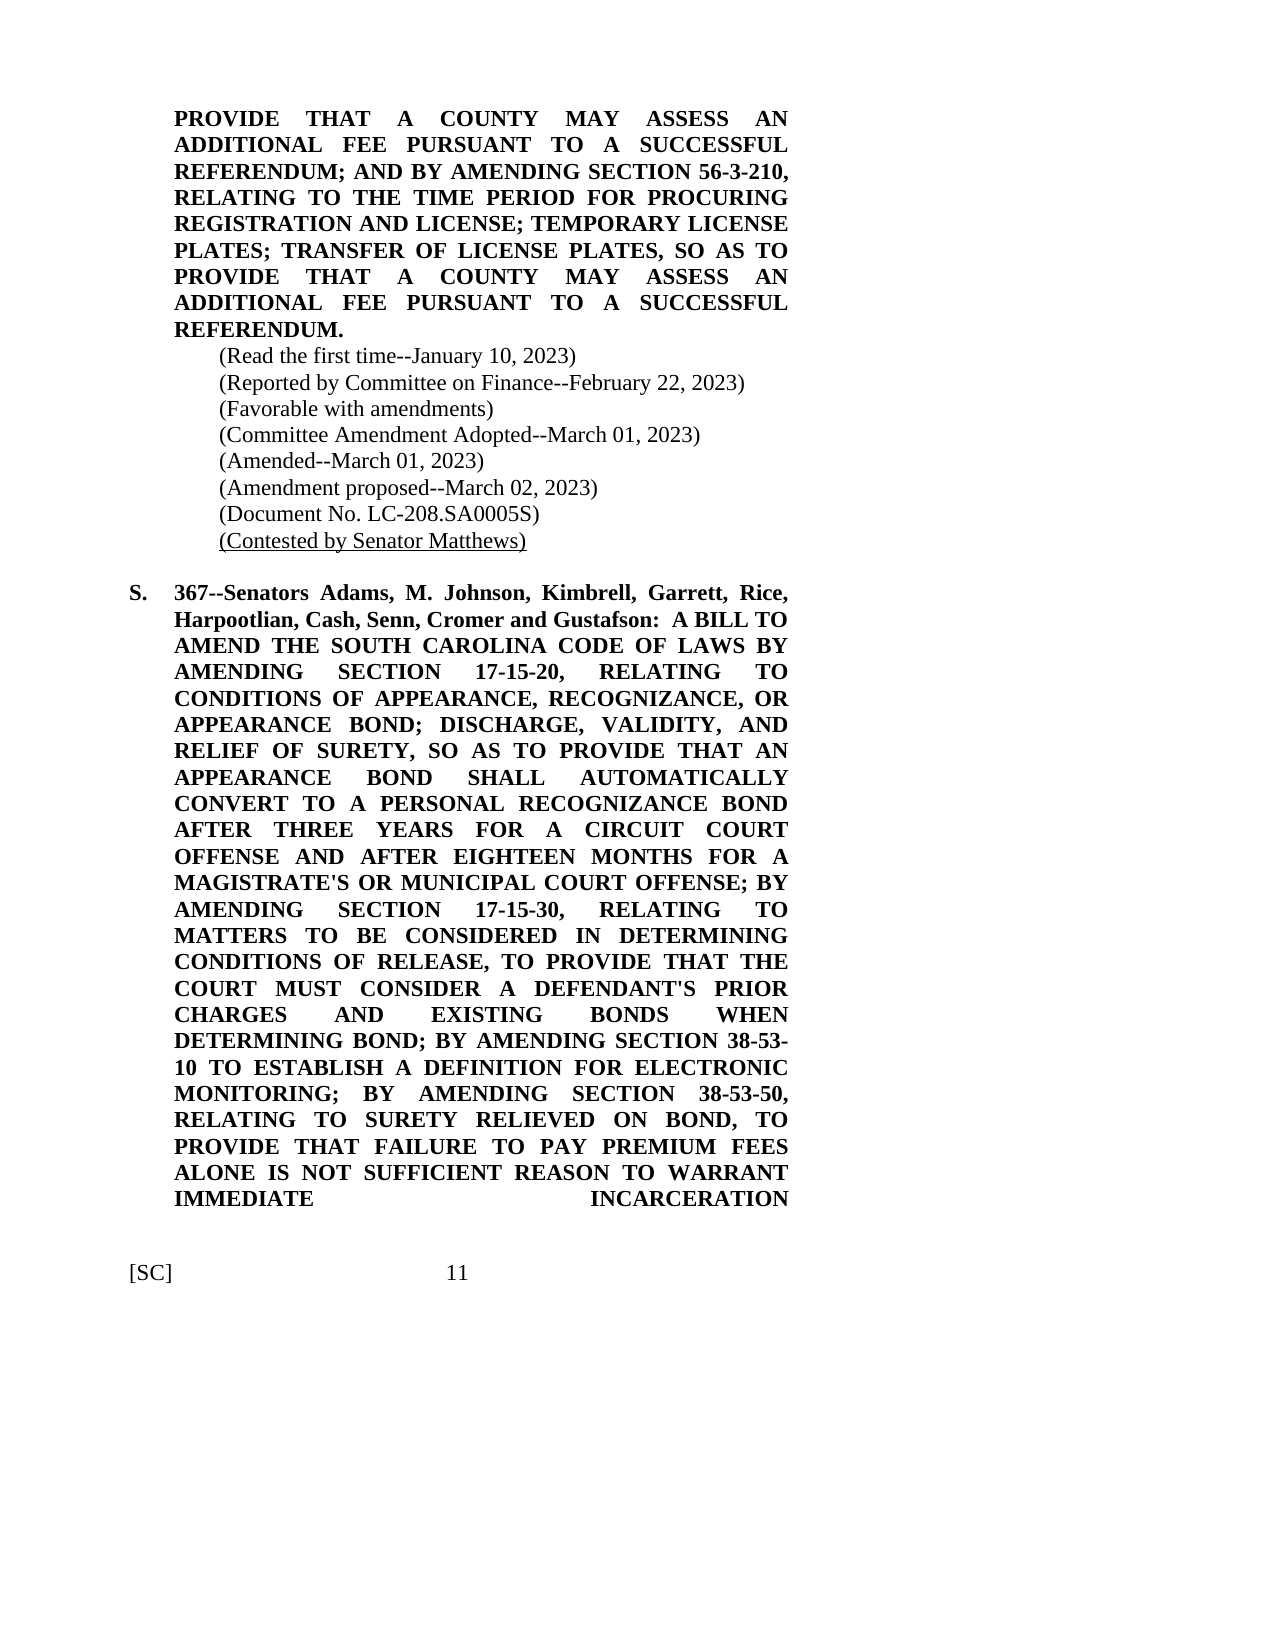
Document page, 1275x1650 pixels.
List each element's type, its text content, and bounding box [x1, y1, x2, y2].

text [129, 105, 789, 342]
text (Committee Amendment Adopted--March 01, 2023) [219, 421, 789, 448]
text (Favorable with amendments) [219, 395, 789, 421]
text (Amendment proposed--March 02, 2023) [219, 474, 789, 500]
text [129, 579, 789, 1238]
text (Amended--March 01, 2023) [219, 448, 789, 474]
text (Read the first time--January 10, 2023) [219, 342, 789, 368]
text (Document No. LC-208.SA0005S) [219, 500, 789, 527]
text (Contested by Senator Matthews) [219, 527, 789, 553]
text (Reported by Committee on Finance--February 22, 2023) [219, 368, 789, 395]
